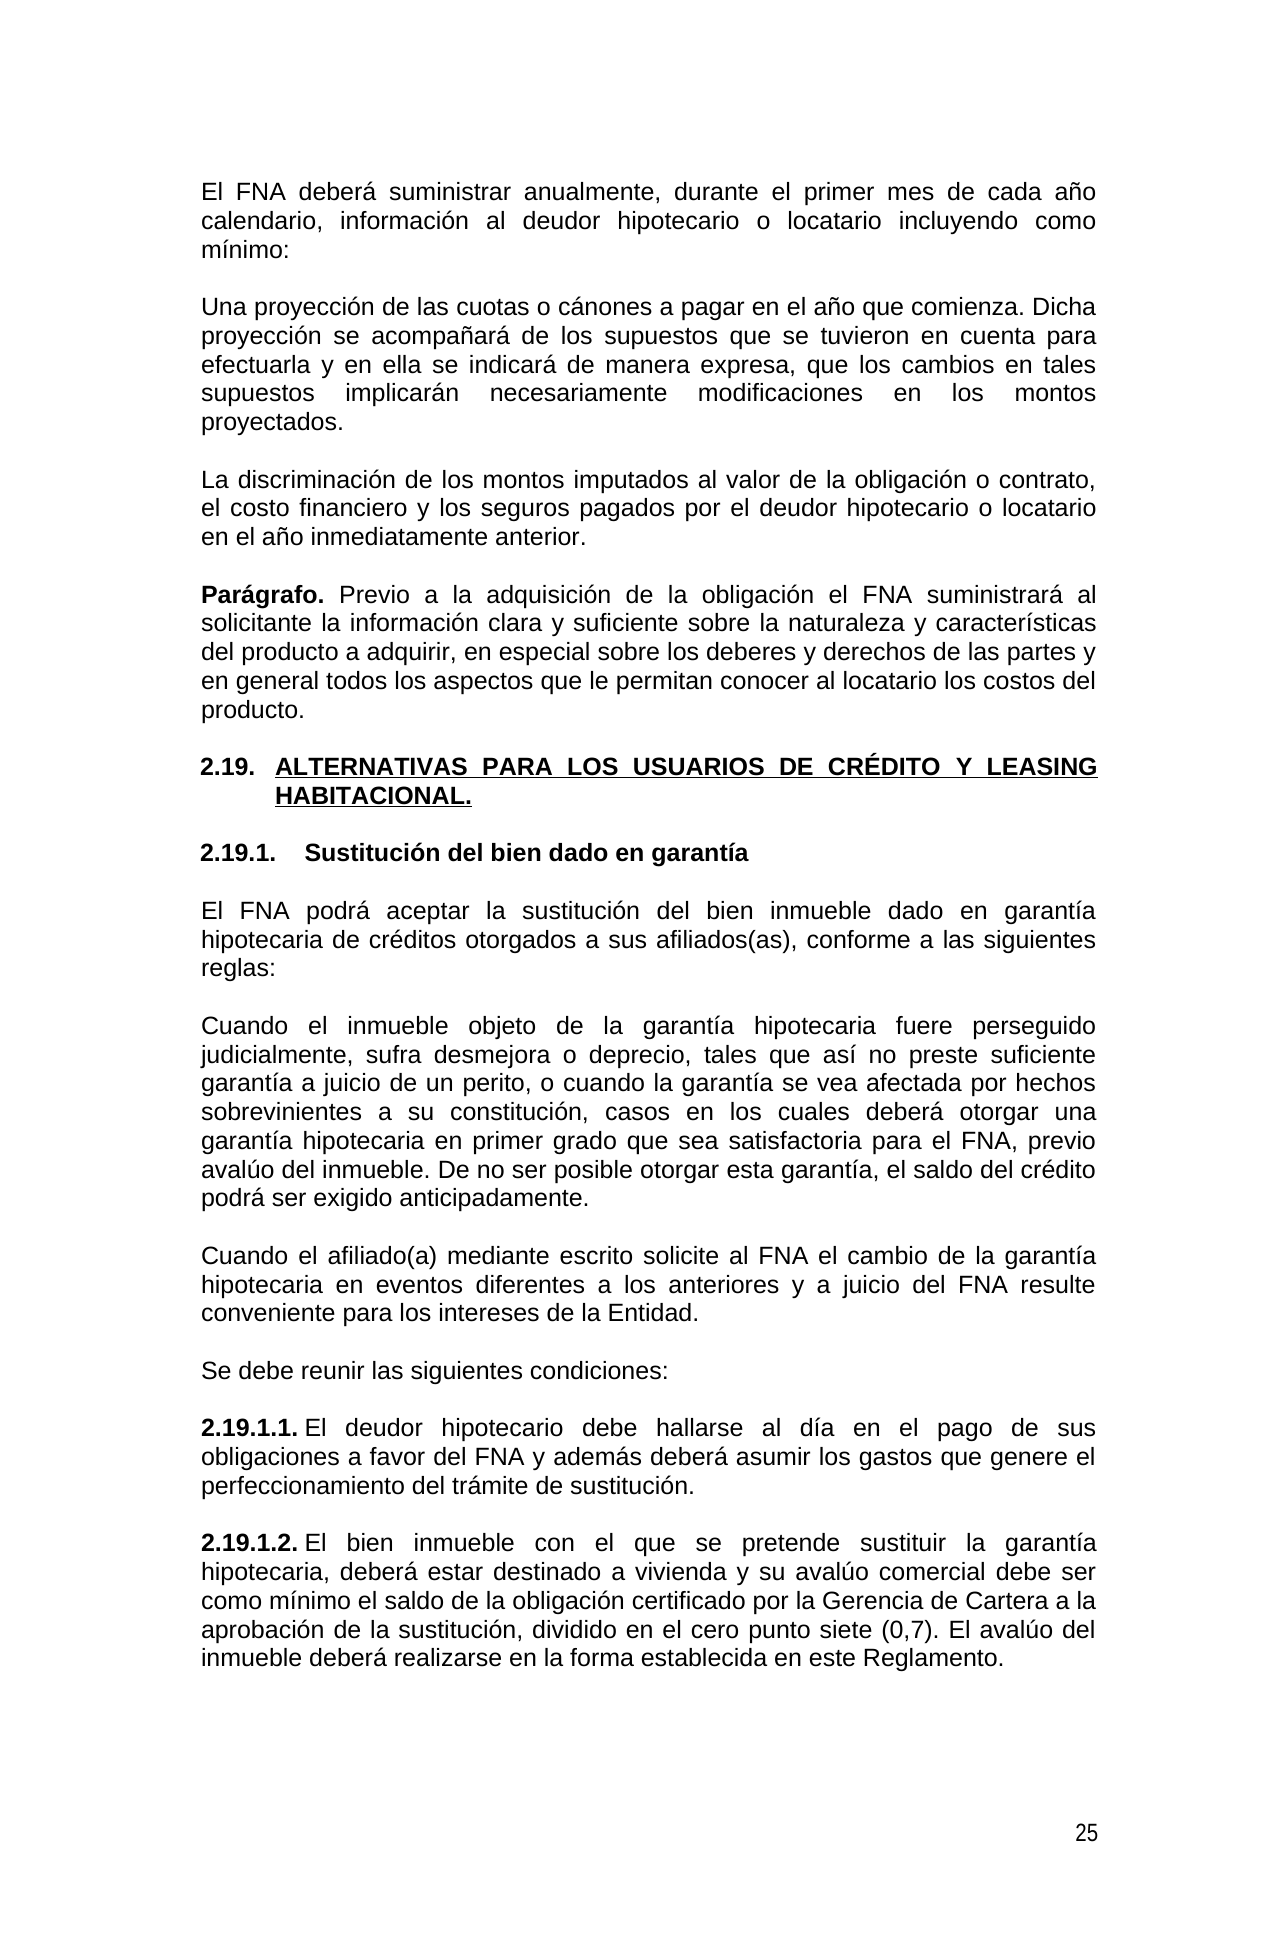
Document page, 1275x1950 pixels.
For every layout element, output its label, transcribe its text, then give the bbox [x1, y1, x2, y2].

text La discriminación de los montos imputados al valor de la obligación o contrato, el costo financiero y los seguros pagados por el deudor hipotecario o locatario en el año inmediatamente anterior. [201, 465, 1098, 551]
text Una proyección de las cuotas o cánones a pagar en el año que comienza. Dicha proyección se acompañará de los supuestos que se tuvieron en cuenta para efectuarla y en ella se indicará de manera expresa, que los cambios en tales supuestos implicarán necesariamente modificaciones en los montos proyectados. [201, 292, 1098, 436]
subtitle El bien inmueble con el que se pretende sustituir la garantía hipotecaria, deberá estar destinado a vivienda y su avalúo comercial debe ser como mínimo el saldo de la obligación certificado por la Gerencia de Cartera a la aprobación de la sustitución, dividido en el cero punto siete (0,7). El avalúo del inmueble deberá realizarse en la forma establecida en este Reglamento. [201, 1528, 1098, 1672]
text El FNA deberá suministrar anualmente, durante el primer mes de cada año calendario, información al deudor hipotecario o locatario incluyendo como mínimo: [201, 177, 1098, 263]
text El FNA podrá aceptar la sustitución del bien inmueble dado en garantía hipotecaria de créditos otorgados a sus afiliados(as), conforme a las siguientes reglas: [201, 896, 1098, 982]
text Se debe reunir las siguientes condiciones: [201, 1356, 1098, 1385]
text Parágrafo. Previo a la adquisición de la obligación el FNA suministrará al solicitante la información clara y suficiente sobre la naturaleza y características del producto a adquirir, en especial sobre los deberes y derechos de las partes y en general todos los aspectos que le permitan conocer al locatario los costos del producto. [201, 580, 1098, 723]
text Cuando el inmueble objeto de la garantía hipotecaria fuere perseguido judicialmente, sufra desmejora o deprecio, tales que así no preste suficiente garantía a juicio de un perito, o cuando la garantía se vea afectada por hechos sobrevinientes a su constitución, casos en los cuales deberá otorgar una garantía hipotecaria en primer grado que sea satisfactoria para el FNA, previo avalúo del inmueble. De no ser posible otorgar esta garantía, el saldo del crédito podrá ser exigido anticipadamente. [201, 1011, 1098, 1212]
subtitle Sustitución del bien dado en garantía [200, 838, 1098, 867]
subtitle El deudor hipotecario debe hallarse al día en el pago de sus obligaciones a favor del FNA y además deberá asumir los gastos que genere el perfeccionamiento del trámite de sustitución. [201, 1413, 1098, 1500]
text Cuando el afiliado(a) mediante escrito solicite al FNA el cambio de la garantía hipotecaria en eventos diferentes a los anteriores y a juicio del FNA resulte conveniente para los intereses de la Entidad. [201, 1241, 1098, 1327]
subtitle ALTERNATIVAS PARA LOS USUARIOS DE CRÉDITO Y LEASING HABITACIONAL. [200, 752, 1098, 810]
